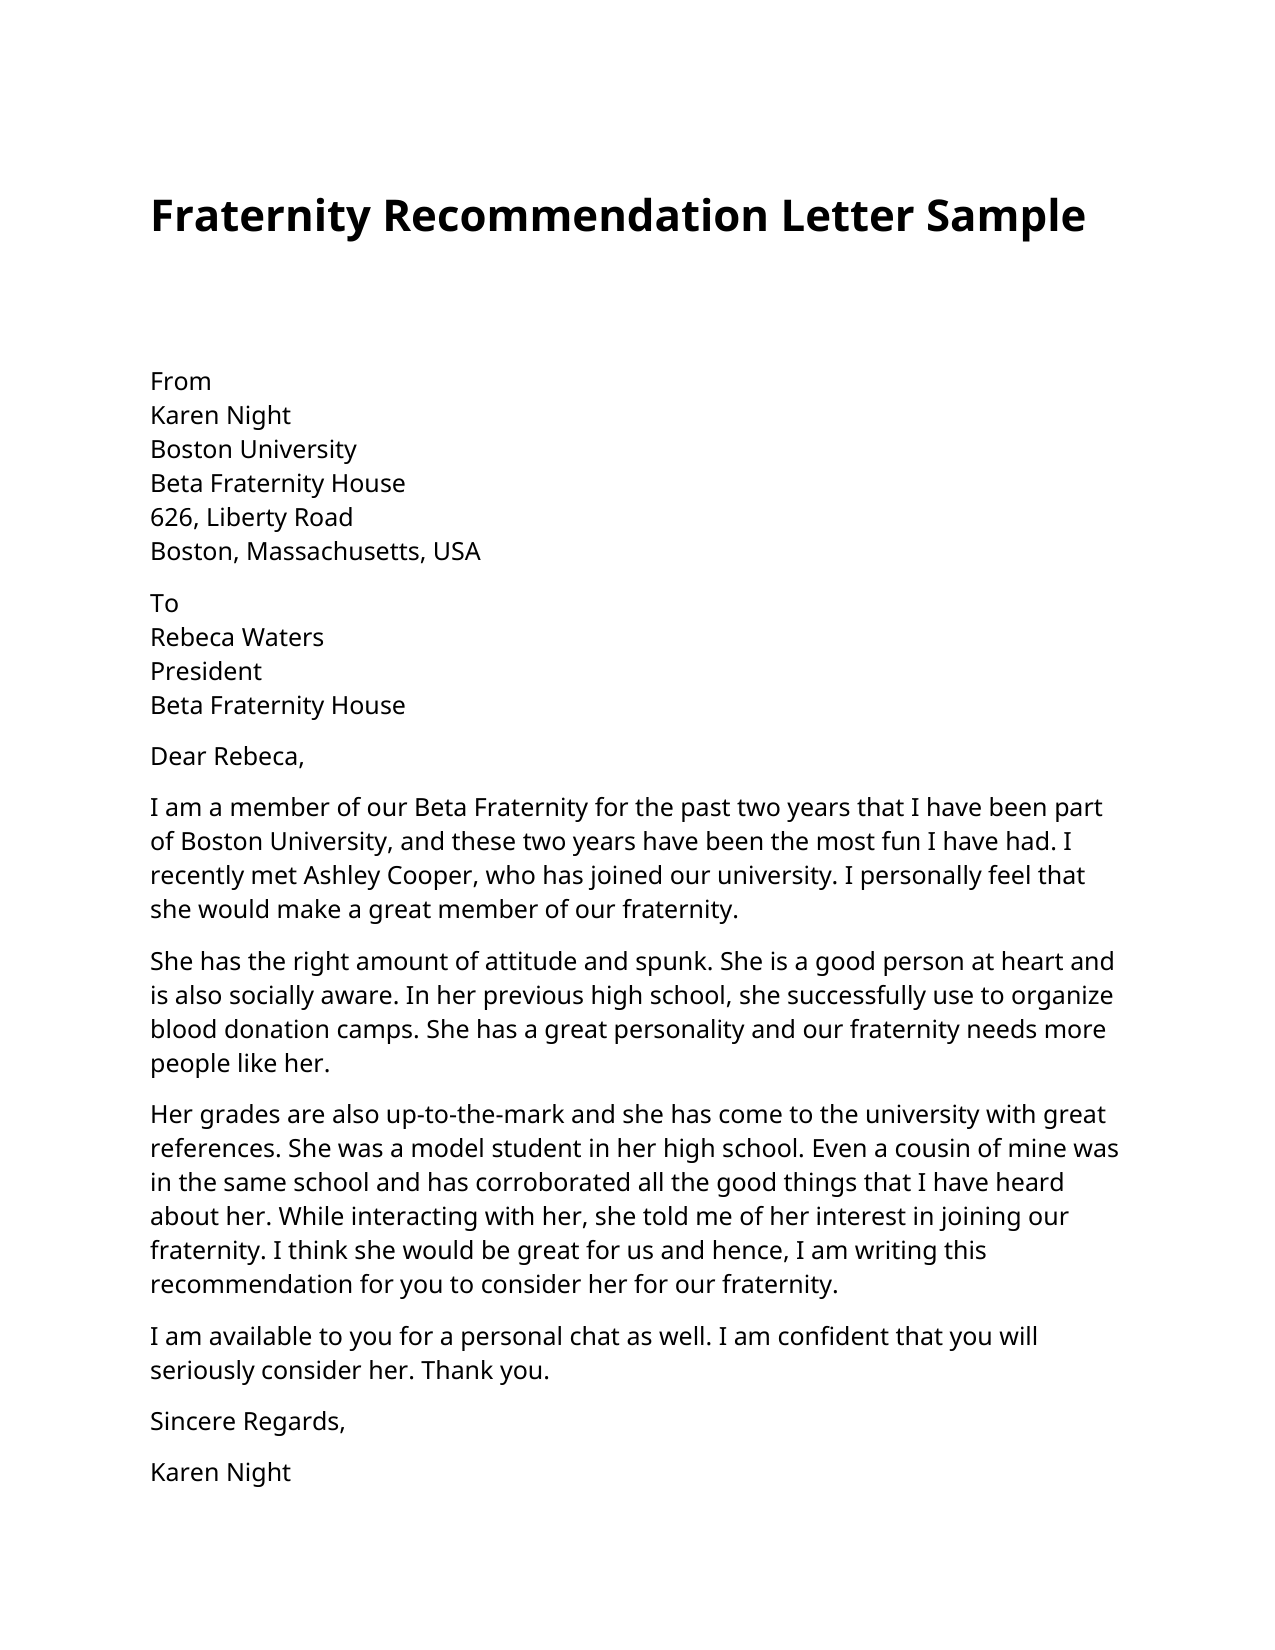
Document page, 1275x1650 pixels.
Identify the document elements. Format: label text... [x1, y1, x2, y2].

text Sincere Regards, [150, 1404, 1125, 1438]
text Her grades are also up-to-the-mark and she has come to the university with great references. She was a model student in her high school. Even a cousin of mine was in the same school and has corroborated all the good things that I have heard about her. While interacting with her, she told me of her interest in joining our fraternity. I think she would be great for us and hence, I am writing this recommendation for you to consider her for our fraternity. [150, 1097, 1125, 1301]
text I am a member of our Beta Fraternity for the past two years that I have been part of Boston University, and these two years have been the most fun I have had. I recently met Ashley Cooper, who has joined our university. I personally feel that she would make a great member of our fraternity. [150, 790, 1125, 926]
text From Karen Night Boston University Beta Fraternity House 626, Liberty Road Boston, Massachusetts, USA [150, 364, 1125, 568]
text Fraternity Recommendation Letter Sample [150, 184, 1125, 244]
text Karen Night [150, 1455, 1125, 1489]
text To Rebeca Waters President Beta Fraternity House [150, 585, 1125, 721]
text She has the right amount of attitude and spunk. She is a good person at heart and is also socially aware. In her previous high school, she successfully use to organize blood donation camps. She has a great personality and our fraternity needs more people like her. [150, 943, 1125, 1079]
text I am available to you for a personal chat as well. I am confident that you will seriously consider her. Thank you. [150, 1318, 1125, 1386]
text Dear Rebeca, [150, 739, 1125, 773]
